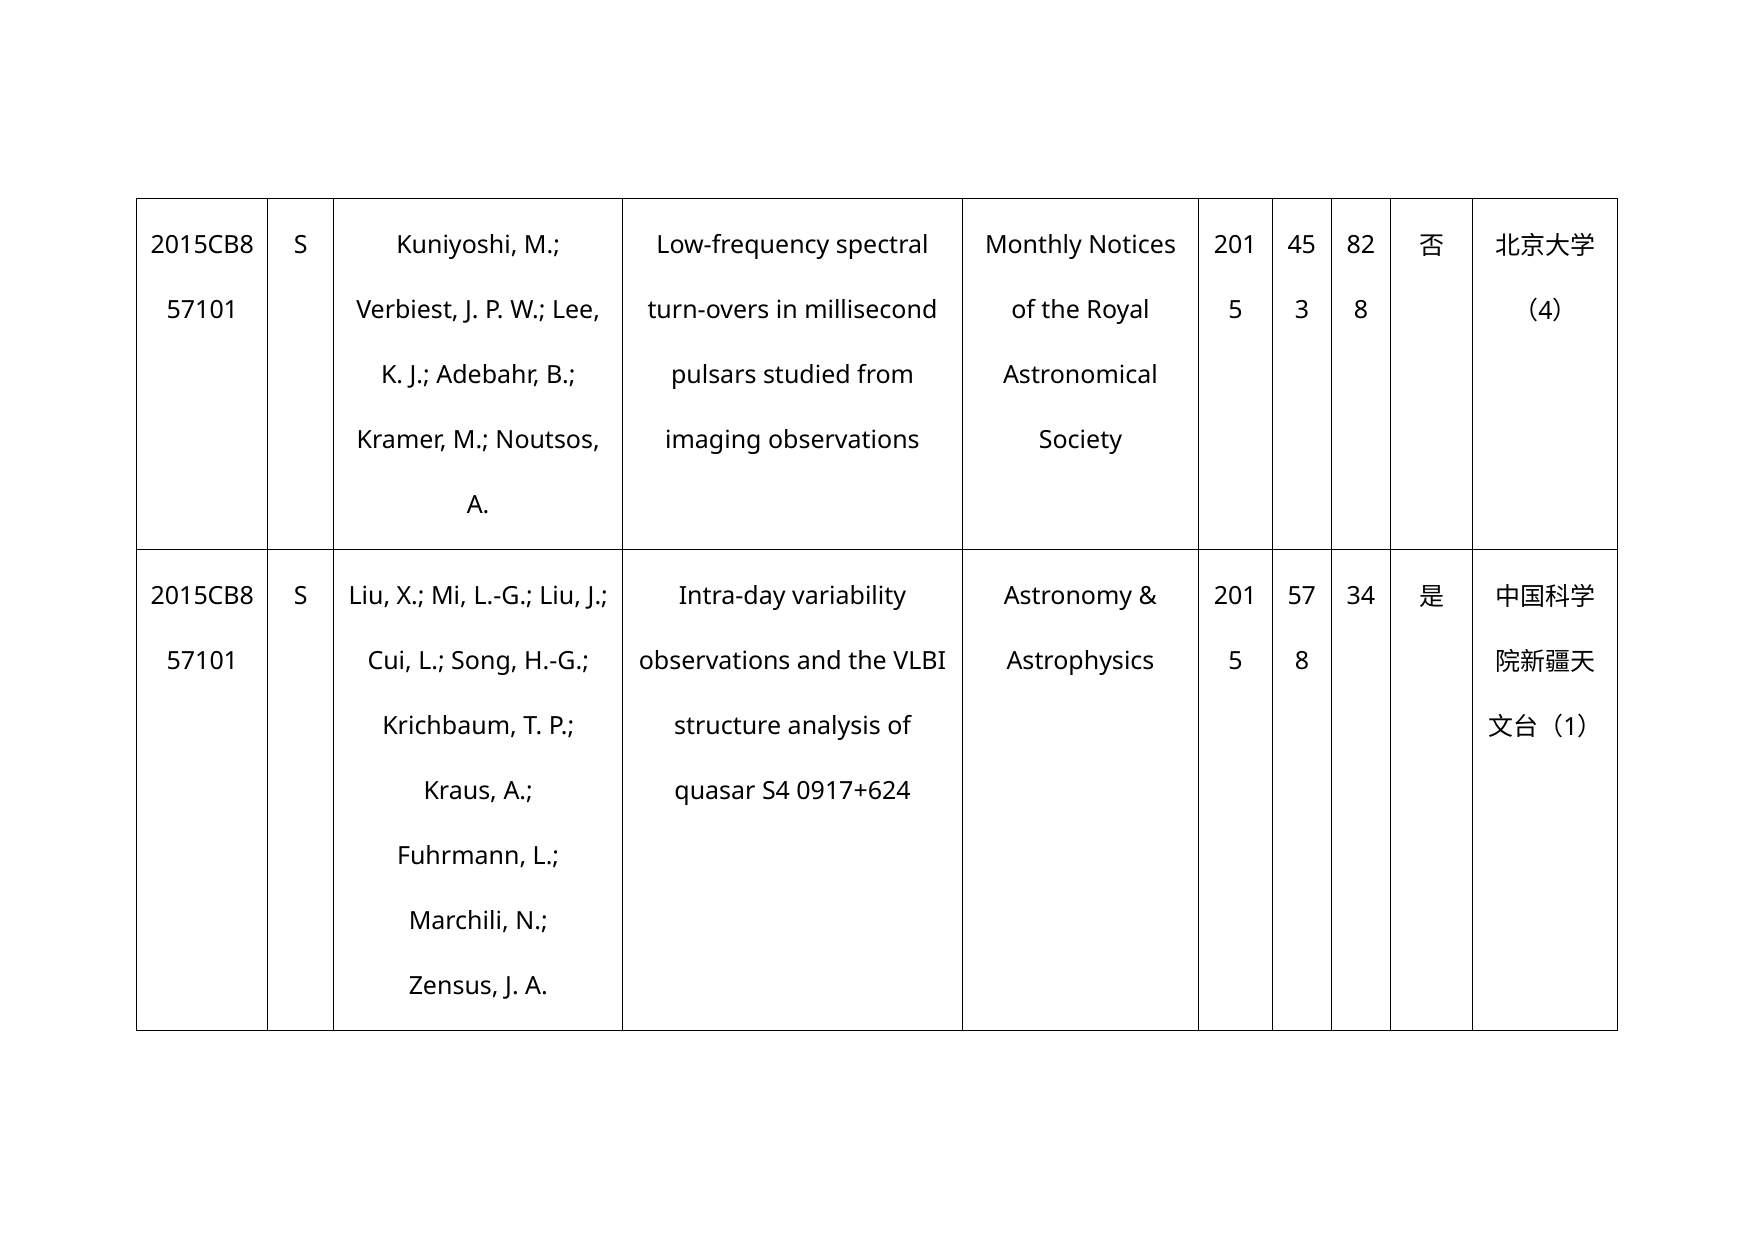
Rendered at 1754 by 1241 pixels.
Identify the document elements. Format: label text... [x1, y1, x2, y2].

table_cell 578 [1273, 550, 1331, 1030]
table_cell Low-frequency spectral turn-overs in millisecond pulsars studied from imaging observations [623, 199, 962, 549]
table_cell 34 [1332, 550, 1390, 1030]
table_cell Monthly Notices of the Royal Astronomical Society [963, 199, 1198, 549]
table_cell Kuniyoshi, M.; Verbiest, J. P. W.; Lee, K. J.; Adebahr, B.; Kramer, M.; Noutsos, A. [334, 199, 622, 549]
table_cell S [268, 199, 333, 549]
table_cell S [268, 550, 333, 1030]
table_cell 2015 [1199, 550, 1272, 1030]
table_cell 2015CB857101 [137, 199, 267, 549]
table_cell 453 [1273, 199, 1331, 549]
table_cell Astronomy & Astrophysics [963, 550, 1198, 1030]
table_cell Intra-day variability observations and the VLBI structure analysis of quasar S4 0917+624 [623, 550, 962, 1030]
table_cell 否 [1391, 199, 1472, 549]
table_cell 2015 [1199, 199, 1272, 549]
table_cell 北京大学（4） [1473, 199, 1617, 549]
table_cell 2015CB857101 [137, 550, 267, 1030]
table_cell 是 [1391, 550, 1472, 1030]
table_cell Liu, X.; Mi, L.-G.; Liu, J.; Cui, L.; Song, H.-G.; Krichbaum, T. P.; Kraus, A.; Fuhrmann, L.; Marchili, N.; Zensus, J. A. [334, 550, 622, 1030]
table_cell 828 [1332, 199, 1390, 549]
table_cell 中国科学院新疆天文台（1） [1473, 550, 1617, 1030]
